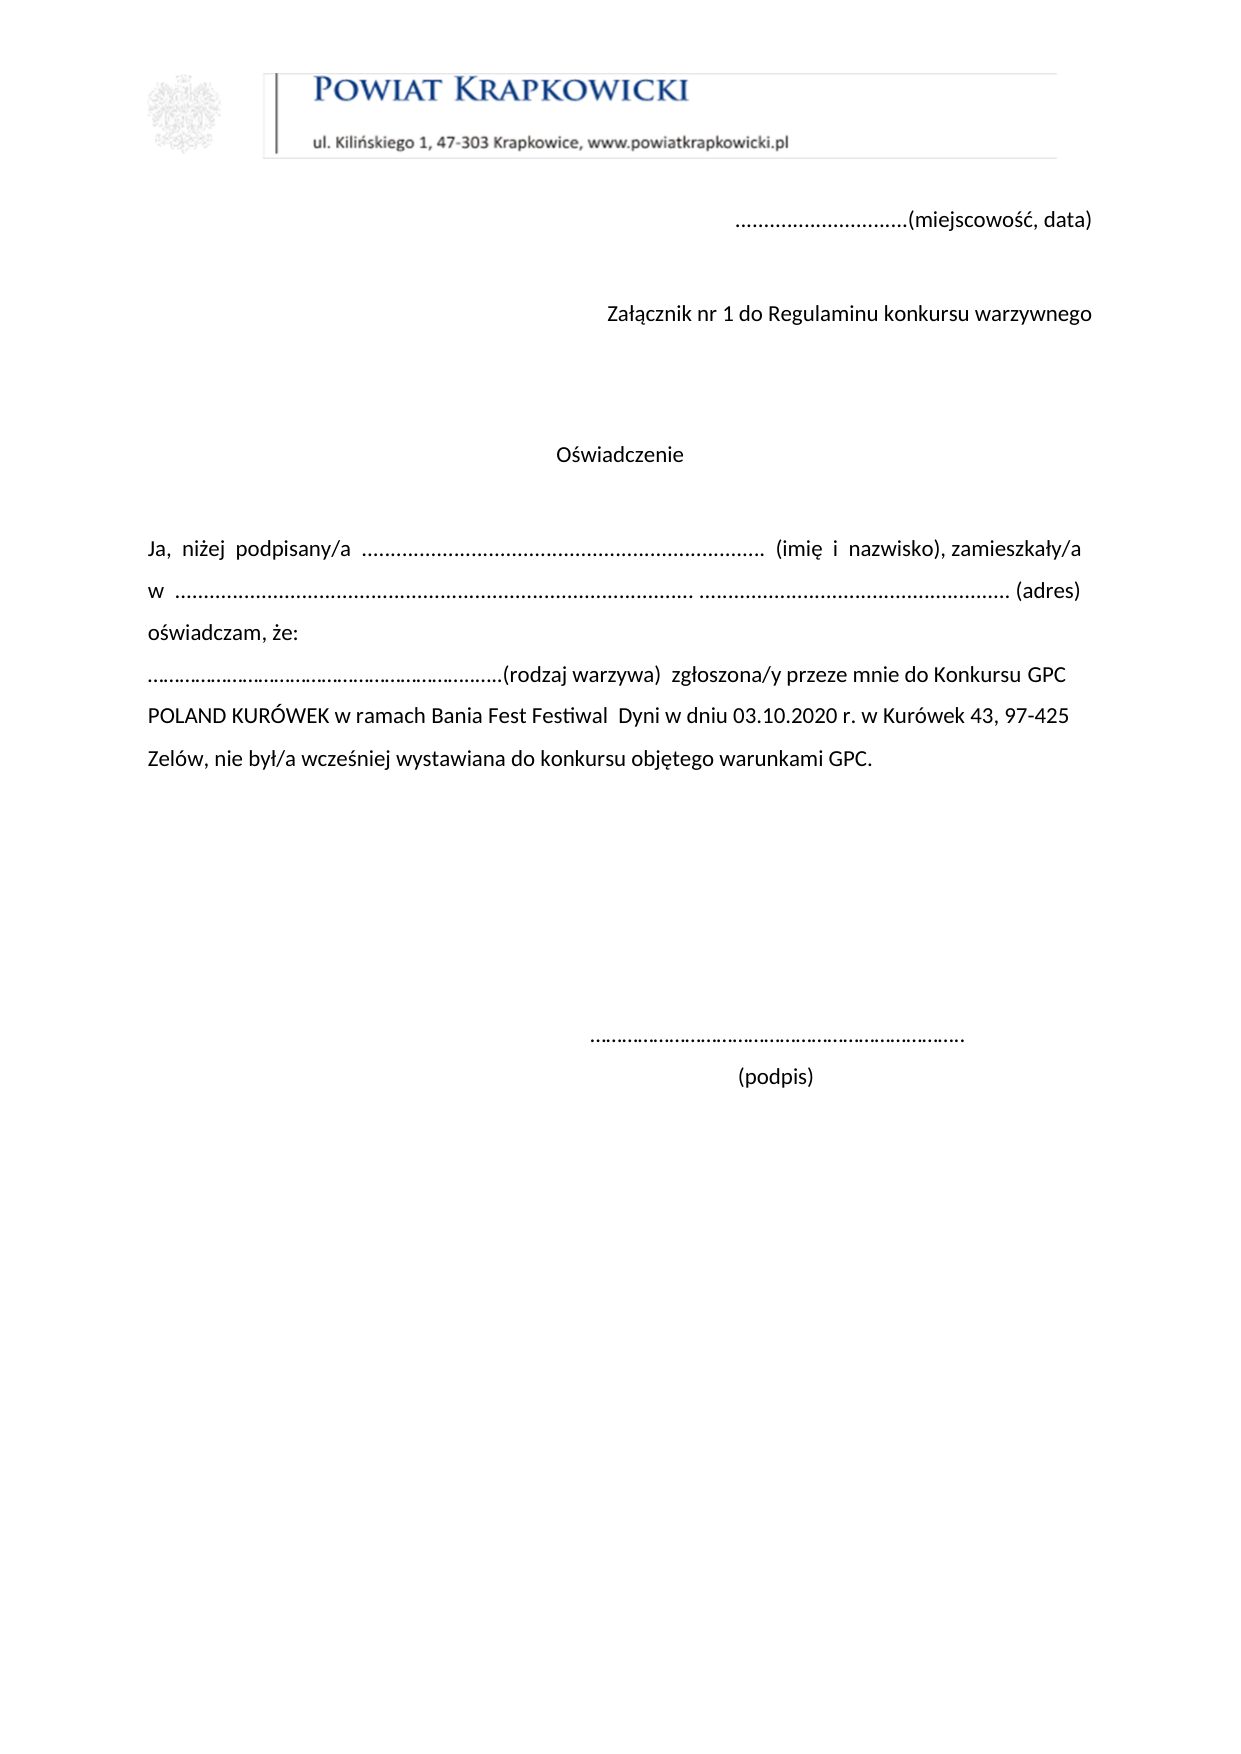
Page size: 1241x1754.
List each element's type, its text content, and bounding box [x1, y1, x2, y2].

text Oświadczenie [148, 440, 1093, 468]
picture [147, 73, 1064, 159]
text …………………………………………………………….. (podpis) [516, 1020, 1093, 1090]
text ..............................(miejscowość, data) [148, 206, 1093, 234]
text Załącznik nr 1 do Regulaminu konkursu warzywnego [148, 299, 1093, 327]
text Ja, niżej podpisany/a ...................................................................... (imię i nazwisko), zamieszkały/a w .......................................................................................... ...................................................... (adres) oświadczam, że: ……………………………………………………..…..(rodzaj warzywa) zgłoszona/y przeze mnie do Konkursu GPC POLAND KURÓWEK w ramach Bania Fest Festiwal Dyni w dniu 03.10.2020 r. w Kurówek 43, 97-425 Zelów, nie był/a wcześniej wystawiana do konkursu objętego warunkami GPC. [148, 534, 1093, 814]
